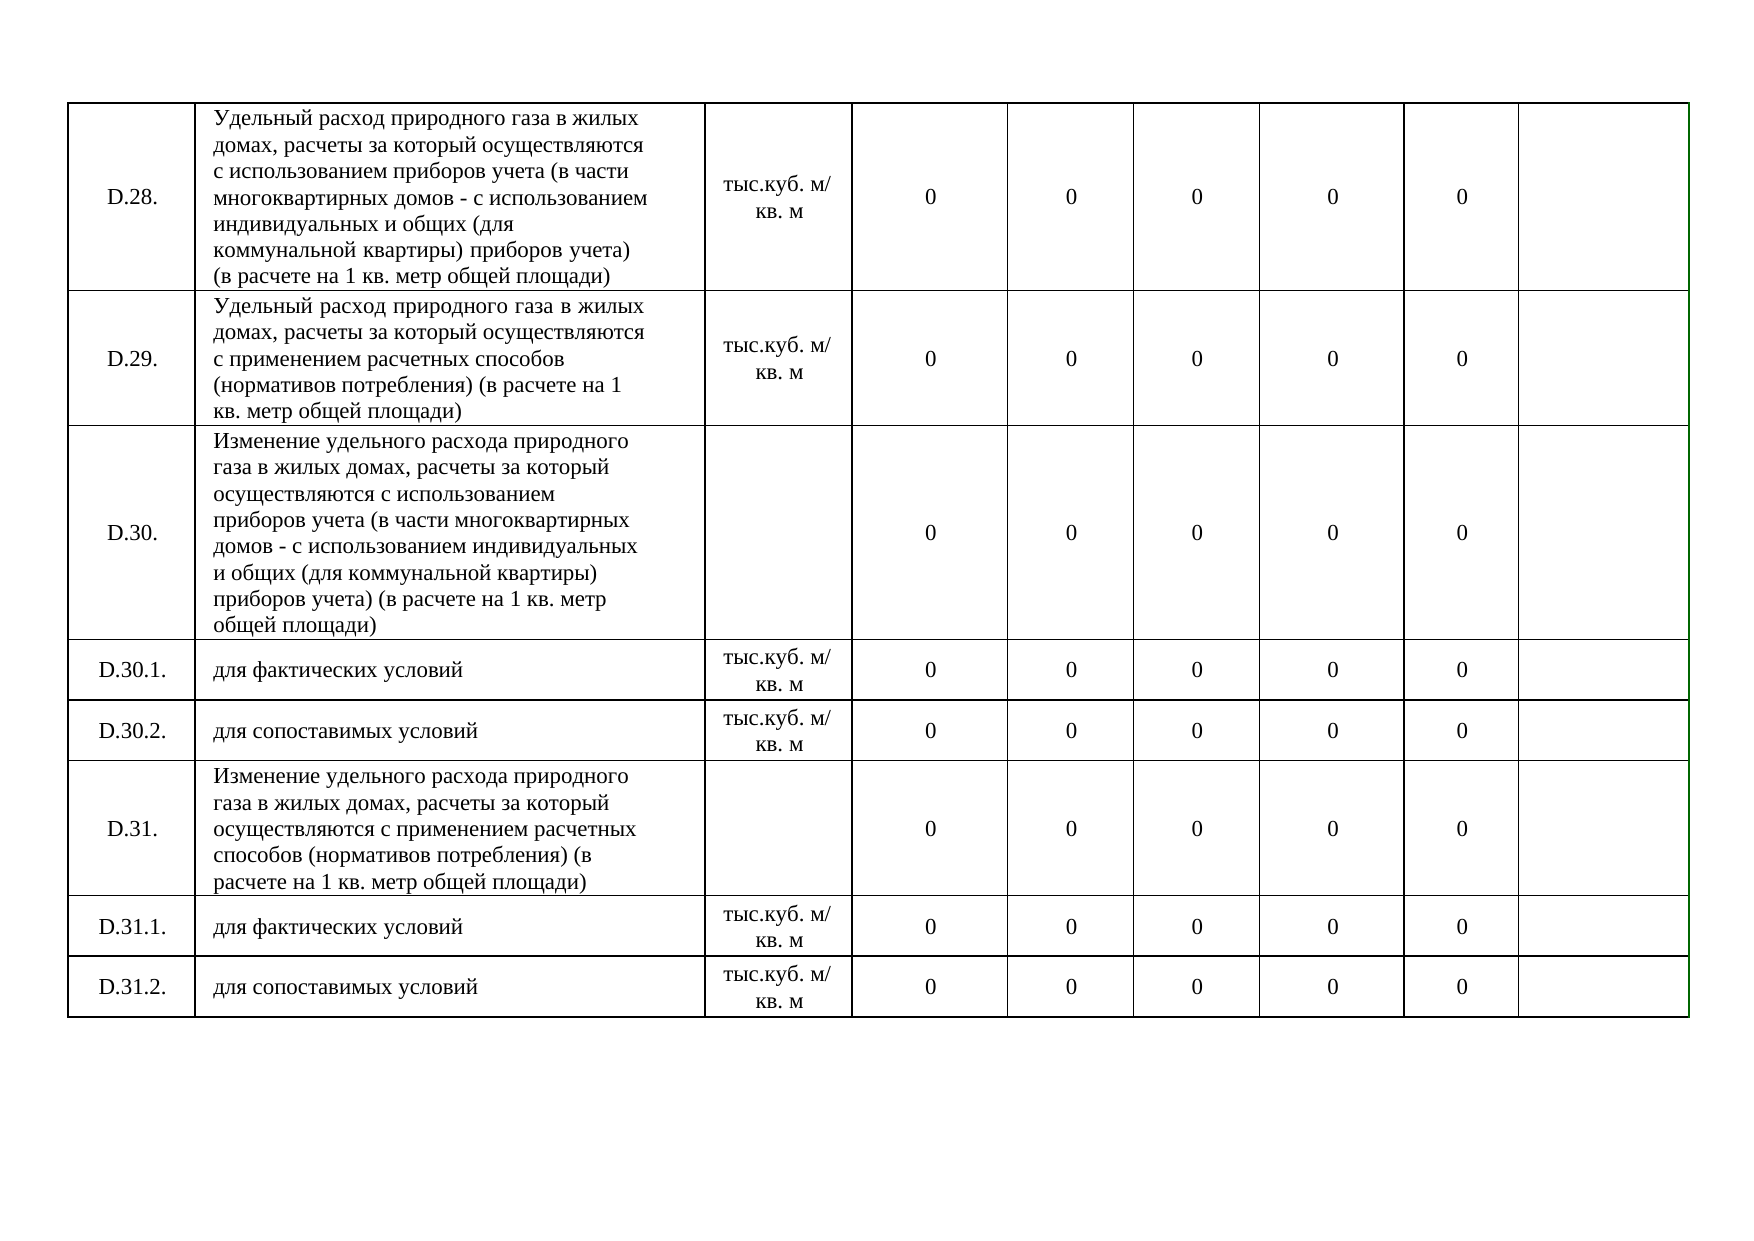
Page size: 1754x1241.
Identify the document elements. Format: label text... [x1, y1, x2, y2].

table_cell [1519, 640, 1688, 699]
table_header 0 [1134, 104, 1259, 289]
table_header Удельный расход природного газа в жилых домах, расчеты за который осуществляются с использованием приборов учета (в части многоквартирных домов - с использованием индивидуальных и общих (для коммунальной квартиры) приборов учета) (в расчете на 1 кв. метр общей площади) [196, 104, 704, 289]
table_cell D.30.2. [69, 701, 194, 760]
table_header 0 [1405, 104, 1518, 289]
table_cell 0 [1008, 761, 1133, 894]
table_cell 0 [1134, 640, 1259, 699]
table_cell 0 [853, 291, 1007, 424]
table_cell тыс.куб. м/ кв. м [706, 291, 851, 424]
table_cell для фактических условий [196, 640, 704, 699]
table_cell Изменение удельного расхода природного газа в жилых домах, расчеты за который осуществляются с применением расчетных способов (нормативов потребления) (в расчете на 1 кв. метр общей площади) [196, 761, 704, 894]
table_header 0 [1260, 104, 1403, 289]
table_cell 0 [1134, 291, 1259, 424]
table_cell 0 [853, 640, 1007, 699]
table_cell тыс.куб. м/ кв. м [706, 640, 851, 699]
table_header 0 [853, 104, 1007, 289]
table_cell 0 [1008, 291, 1133, 424]
table_cell 0 [1260, 896, 1403, 955]
table_cell D.30.1. [69, 640, 194, 699]
table_cell 0 [1260, 426, 1403, 638]
table_cell 0 [1260, 701, 1403, 760]
table_cell тыс.куб. м/ кв. м [706, 957, 851, 1016]
table_cell 0 [1008, 957, 1133, 1016]
table_cell 0 [853, 761, 1007, 894]
table_cell [1519, 896, 1688, 955]
table_cell 0 [1260, 957, 1403, 1016]
table_cell D.29. [69, 291, 194, 424]
table_cell 0 [1405, 896, 1518, 955]
table_cell Удельный расход природного газа в жилых домах, расчеты за который осуществляются с применением расчетных способов (нормативов потребления) (в расчете на 1 кв. метр общей площади) [196, 291, 704, 424]
table_cell 0 [1008, 896, 1133, 955]
table_cell 0 [1260, 291, 1403, 424]
table_cell 0 [1134, 957, 1259, 1016]
table_cell [706, 761, 851, 894]
table_cell D.30. [69, 426, 194, 638]
table_cell 0 [1260, 761, 1403, 894]
table_cell для сопоставимых условий [196, 701, 704, 760]
table_cell 0 [853, 957, 1007, 1016]
table_cell 0 [1405, 761, 1518, 894]
table_cell 0 [1134, 896, 1259, 955]
table_cell 0 [1008, 640, 1133, 699]
table_cell 0 [1008, 426, 1133, 638]
table_cell [706, 426, 851, 638]
table_cell [1519, 761, 1688, 894]
table_cell тыс.куб. м/ кв. м [706, 896, 851, 955]
table_cell D.31.2. [69, 957, 194, 1016]
table_cell [1519, 957, 1688, 1016]
table_header 0 [1008, 104, 1133, 289]
table_cell 0 [853, 426, 1007, 638]
table_header [1519, 104, 1688, 289]
table_cell 0 [853, 701, 1007, 760]
table_cell 0 [1405, 701, 1518, 760]
table_cell для сопоставимых условий [196, 957, 704, 1016]
table_cell Изменение удельного расхода природного газа в жилых домах, расчеты за который осуществляются с использованием приборов учета (в части многоквартирных домов - с использованием индивидуальных и общих (для коммунальной квартиры) приборов учета) (в расчете на 1 кв. метр общей площади) [196, 426, 704, 638]
table_cell [1519, 291, 1688, 424]
table_cell 0 [1260, 640, 1403, 699]
table_cell D.31. [69, 761, 194, 894]
table_cell 0 [1134, 701, 1259, 760]
table_cell 0 [1134, 761, 1259, 894]
table_cell 0 [1405, 291, 1518, 424]
table_cell 0 [1008, 701, 1133, 760]
table_cell D.31.1. [69, 896, 194, 955]
table_header тыс.куб. м/ кв. м [706, 104, 851, 289]
table_cell [1519, 701, 1688, 760]
table_cell тыс.куб. м/ кв. м [706, 701, 851, 760]
table_cell 0 [853, 896, 1007, 955]
table_cell 0 [1405, 426, 1518, 638]
table_cell 0 [1405, 957, 1518, 1016]
table_cell [1519, 426, 1688, 638]
table_header D.28. [69, 104, 194, 289]
table_cell 0 [1405, 640, 1518, 699]
table_cell 0 [1134, 426, 1259, 638]
table_cell для фактических условий [196, 896, 704, 955]
